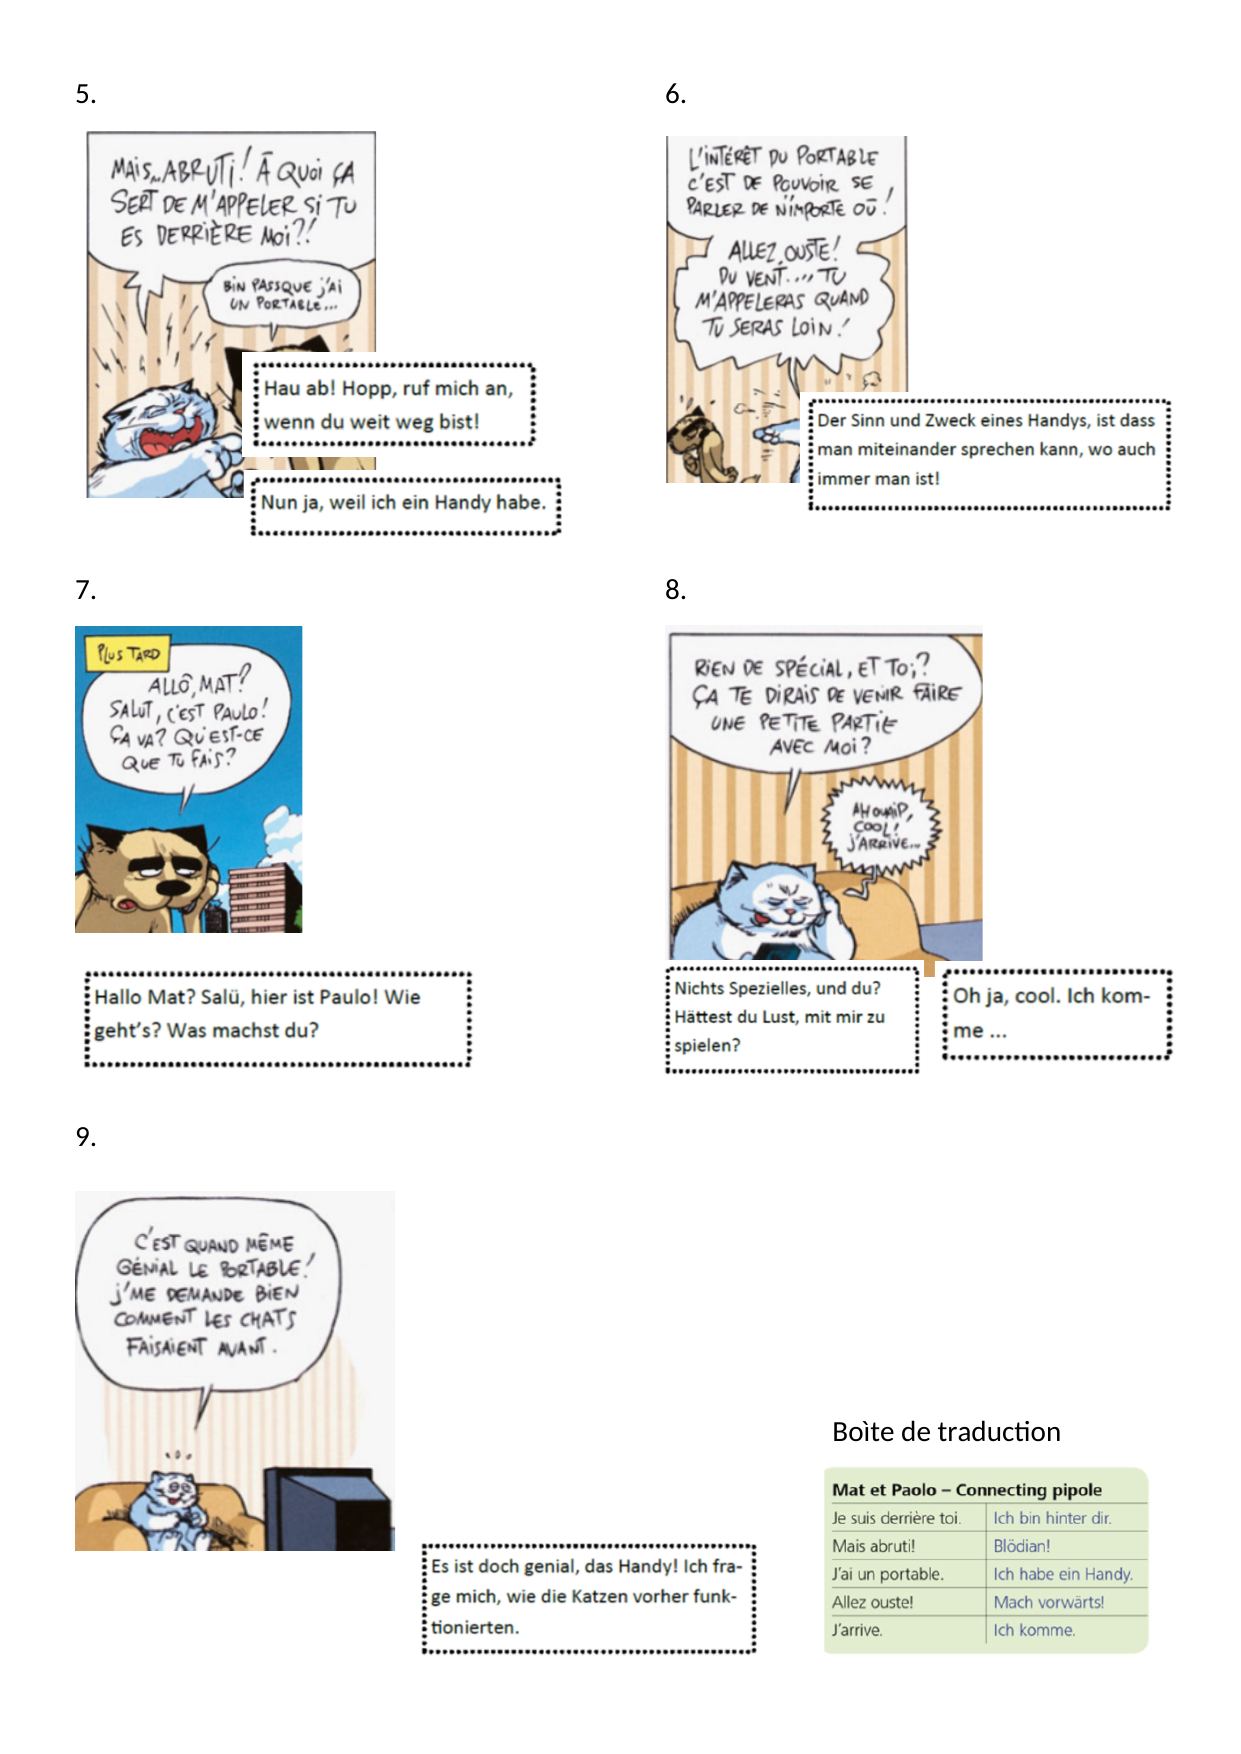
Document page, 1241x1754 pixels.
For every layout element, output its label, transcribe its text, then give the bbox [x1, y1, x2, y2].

picture [75, 1191, 396, 1551]
picture [824, 1459, 1166, 1669]
picture [75, 960, 478, 1076]
picture [75, 626, 303, 933]
text 5. 6. [75, 75, 1165, 111]
text 9. [75, 1118, 1165, 1153]
picture [413, 1536, 763, 1662]
picture [666, 136, 1179, 521]
picture [658, 625, 1182, 1085]
text 7. 8. [75, 571, 1165, 607]
text Boìte de traduction [396, 1413, 1165, 1487]
picture [86, 131, 570, 548]
